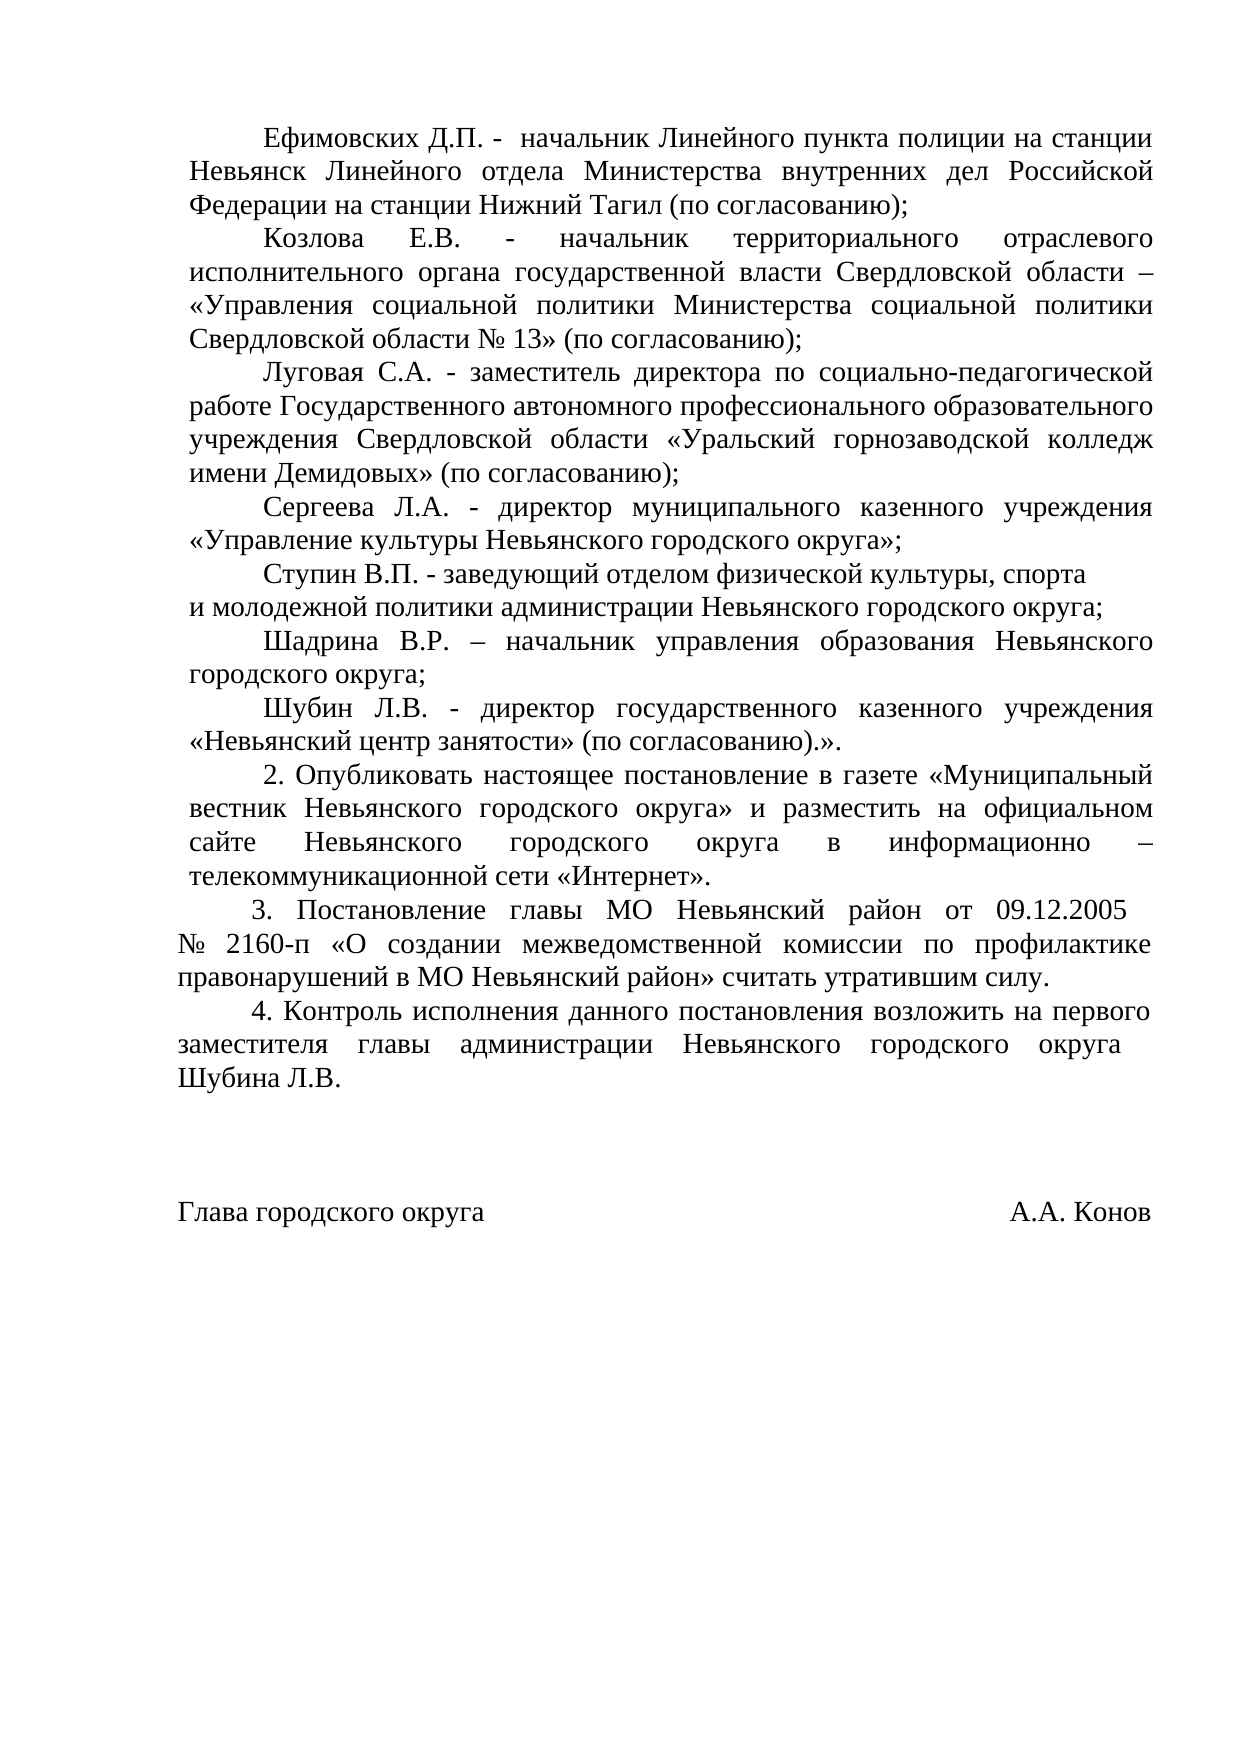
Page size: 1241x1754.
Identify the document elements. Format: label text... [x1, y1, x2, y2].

text Глава городского округа А.А. Конов [177, 1194, 1152, 1228]
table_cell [178, 120, 1165, 891]
text 3. Постановление главы МО Невьянский район от 09.12.2005 № 2160-п «О создании межведомственной комиссии по профилактике правонарушений в МО Невьянский район» считать утратившим силу. [177, 892, 1152, 993]
text 4. Контроль исполнения данного постановления возложить на первого заместителя главы администрации Невьянского городского округа Шубина Л.В. [177, 993, 1152, 1093]
